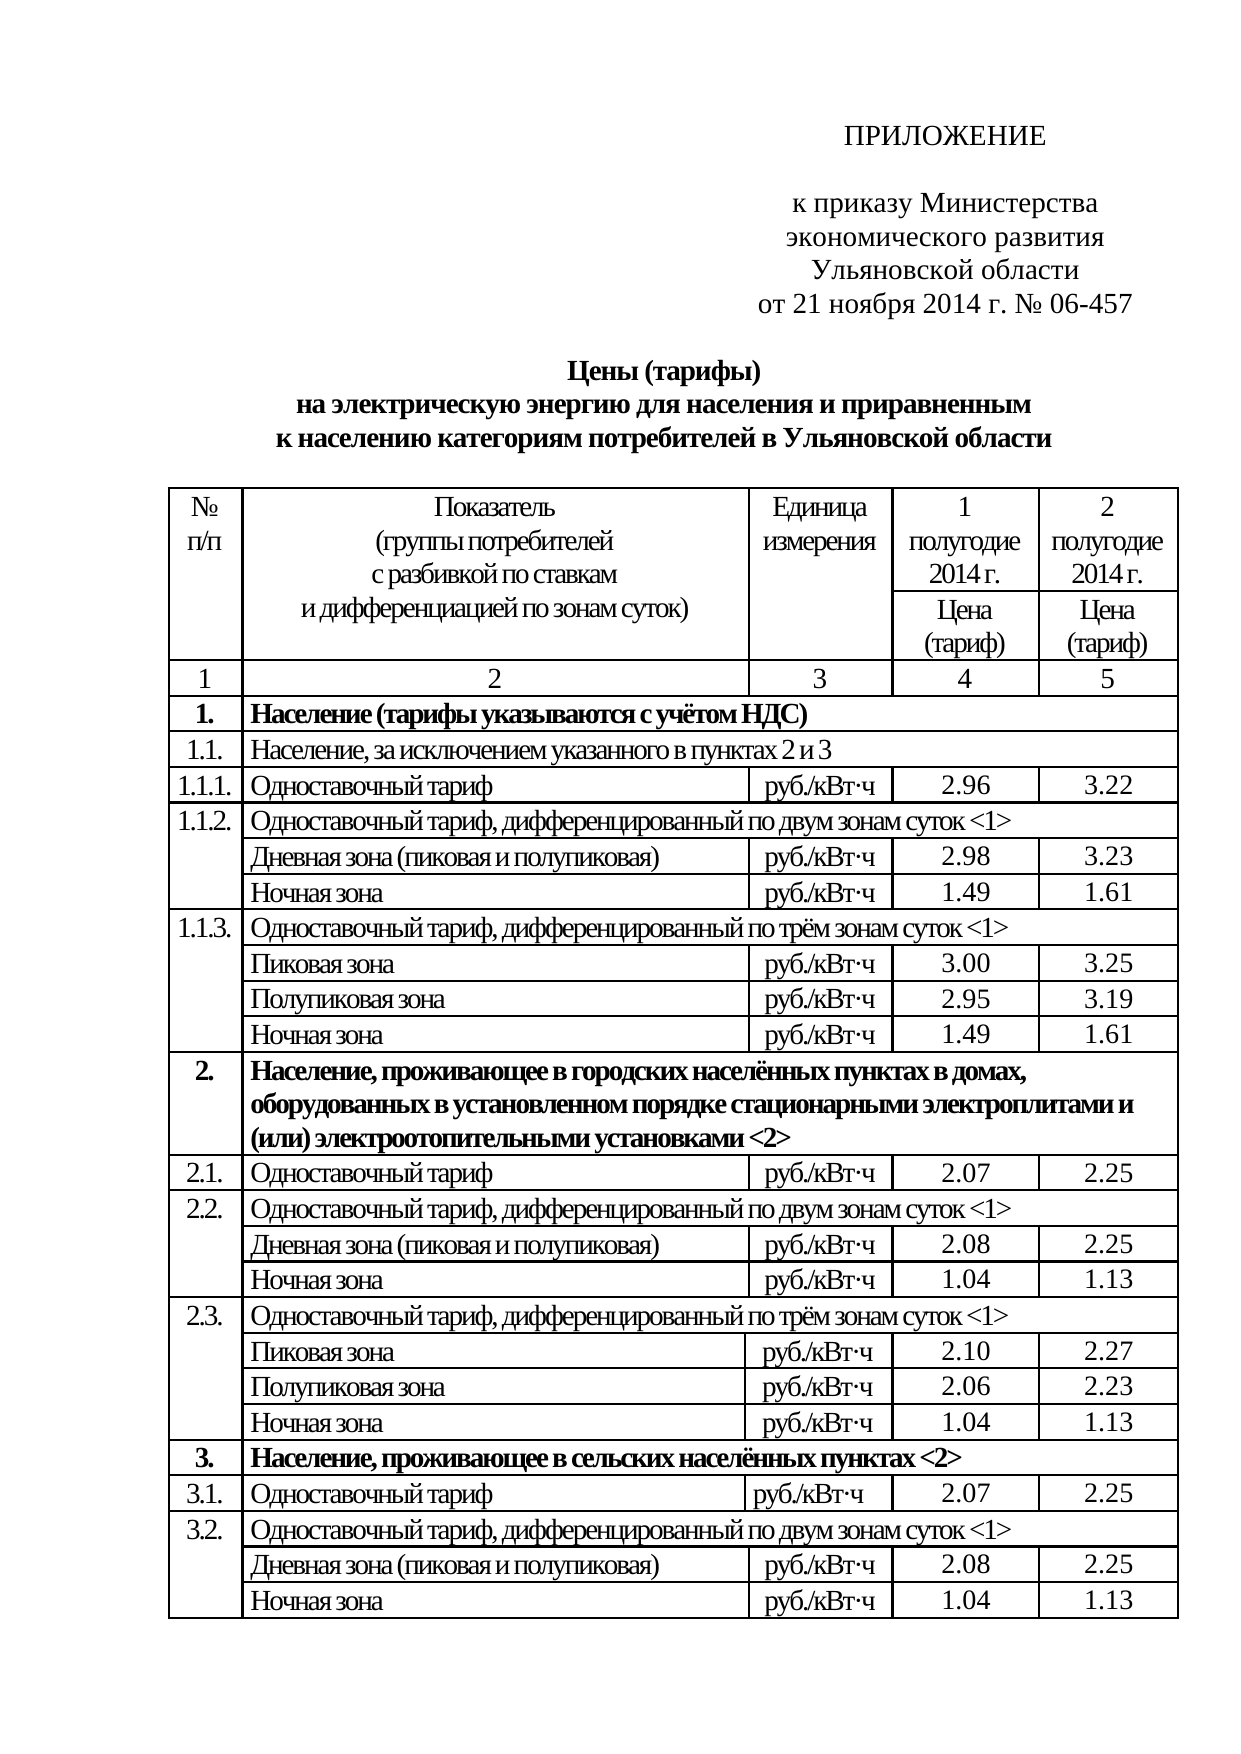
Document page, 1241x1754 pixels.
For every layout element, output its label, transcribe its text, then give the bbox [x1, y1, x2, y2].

table_cell 2.23 [1040, 1369, 1177, 1403]
table_cell руб./кВт·ч [750, 1156, 891, 1189]
table_header Единица измерения [750, 489, 891, 659]
table_cell 2.3. [170, 1298, 241, 1438]
table_cell руб./кВт·ч [750, 1227, 891, 1260]
table_cell 3.19 [1040, 982, 1177, 1015]
table_cell 2.95 [894, 982, 1038, 1015]
table_cell 2.27 [1040, 1334, 1177, 1367]
table_cell руб./кВт·ч [750, 1548, 891, 1581]
table_cell 1. [170, 697, 241, 730]
table_cell руб./кВт·ч [750, 1583, 891, 1617]
table_cell 1.04 [894, 1583, 1038, 1617]
table_cell 2.1. [170, 1156, 241, 1189]
table_cell Дневная зона (пиковая и полупиковая) [244, 1227, 748, 1260]
table_cell Одноставочный тариф, дифференцированный по трём зонам суток <1> [244, 910, 1177, 944]
table_cell Пиковая зона [244, 1334, 744, 1367]
table_cell 2. [170, 1053, 241, 1153]
table_cell 2.25 [1040, 1156, 1177, 1189]
text Цены (тарифы) [177, 353, 1152, 386]
table_cell Ночная зона [244, 875, 748, 908]
table_cell Цена (тариф) [1040, 592, 1177, 659]
table_cell Население, проживающее в сельских населённых пунктах <2> [244, 1441, 1177, 1474]
table_header 2 полугодие 2014 г. [1040, 489, 1177, 590]
table_cell 1.13 [1040, 1405, 1177, 1438]
table_cell 3.00 [894, 946, 1038, 979]
table_cell 2.25 [1040, 1227, 1177, 1260]
table_cell 2.08 [894, 1227, 1038, 1260]
table_cell 1.13 [1040, 1263, 1177, 1296]
table_cell 1.04 [894, 1263, 1038, 1296]
table_cell Полупиковая зона [244, 1369, 744, 1403]
table_cell 3. [170, 1441, 241, 1474]
table_cell руб./кВт·ч [750, 946, 891, 979]
text к приказу Министерства экономического развития Ульяновской области [738, 185, 1152, 286]
table_cell руб./кВт·ч [750, 1263, 891, 1296]
table_cell Одноставочный тариф, дифференцированный по двум зонам суток <1> [244, 1512, 1177, 1545]
table_cell 1.49 [894, 875, 1038, 908]
table_cell 1.1. [170, 732, 241, 766]
table_cell 2.10 [894, 1334, 1038, 1367]
table_cell 2.07 [894, 1476, 1038, 1510]
text на электрическую энергию для населения и приравненным [177, 386, 1152, 420]
table_cell руб./кВт·ч [746, 1476, 891, 1510]
table_cell 1.61 [1040, 1017, 1177, 1051]
table_cell Население, проживающее в городских населённых пунктах в домах, оборудованных в установленном порядке стационарными электроплитами и (или) электроотопительными установками <2> [244, 1053, 1177, 1153]
text ПРИЛОЖЕНИЕ [738, 118, 1152, 152]
table_cell 2.06 [894, 1369, 1038, 1403]
table_cell Одноставочный тариф, дифференцированный по двум зонам суток <1> [244, 1191, 1177, 1225]
table_cell руб./кВт·ч [746, 1405, 891, 1438]
table_cell руб./кВт·ч [750, 982, 891, 1015]
table_cell Одноставочный тариф [244, 1476, 744, 1510]
table_cell 2.25 [1040, 1476, 1177, 1510]
table_cell 2.25 [1040, 1548, 1177, 1581]
table_cell 1 [170, 661, 241, 694]
table_cell 2.07 [894, 1156, 1038, 1189]
table_cell Ночная зона [244, 1405, 744, 1438]
table_cell 3.22 [1040, 768, 1177, 801]
table_cell 2.96 [894, 768, 1038, 801]
table_cell Пиковая зона [244, 946, 748, 979]
table_cell руб./кВт·ч [750, 875, 891, 908]
table_cell Ночная зона [244, 1583, 748, 1617]
table_cell 1.1.1. [170, 768, 241, 801]
text к населению категориям потребителей в Ульяновской области [177, 420, 1152, 453]
table_cell 2.98 [894, 839, 1038, 873]
table_cell Одноставочный тариф, дифференцированный по трём зонам суток <1> [244, 1298, 1177, 1332]
table_cell Население, за исключением указанного в пунктах 2 и 3 [244, 732, 1177, 766]
table_header № п/п [170, 489, 241, 659]
table_cell 1.1.2. [170, 804, 241, 908]
table_cell Одноставочный тариф [244, 768, 748, 801]
table_cell Ночная зона [244, 1017, 748, 1051]
table_cell 2.08 [894, 1548, 1038, 1581]
table_cell 1.49 [894, 1017, 1038, 1051]
table_cell 3.23 [1040, 839, 1177, 873]
table_cell Цена (тариф) [894, 592, 1038, 659]
table_cell Одноставочный тариф [244, 1156, 748, 1189]
table_cell 2 [244, 661, 748, 694]
table_cell 4 [894, 661, 1038, 694]
table_cell руб./кВт·ч [750, 1017, 891, 1051]
table_cell Дневная зона (пиковая и полупиковая) [244, 839, 748, 873]
table_cell 3 [750, 661, 891, 694]
table_cell 1.61 [1040, 875, 1177, 908]
table_header Показатель (группы потребителей с разбивкой по ставкам и дифференциацией по зонам суток) [244, 489, 748, 659]
table_cell руб./кВт·ч [746, 1334, 891, 1367]
table_cell Полупиковая зона [244, 982, 748, 1015]
table_cell 1.13 [1040, 1583, 1177, 1617]
table_cell Население (тарифы указываются с учётом НДС) [244, 697, 1177, 730]
table_cell 3.25 [1040, 946, 1177, 979]
table_cell 1.1.3. [170, 910, 241, 1051]
text от 21 ноября 2014 г. № 06-457 [738, 286, 1152, 319]
table_cell 3.1. [170, 1476, 241, 1510]
table_header 1 полугодие 2014 г. [894, 489, 1038, 590]
table_cell 3.2. [170, 1512, 241, 1617]
table_cell 1.04 [894, 1405, 1038, 1438]
table_cell руб./кВт·ч [750, 839, 891, 873]
table_cell руб./кВт·ч [746, 1369, 891, 1403]
table_cell Одноставочный тариф, дифференцированный по двум зонам суток <1> [244, 804, 1177, 837]
table_cell 2.2. [170, 1191, 241, 1296]
table_cell 5 [1040, 661, 1177, 694]
table_cell Дневная зона (пиковая и полупиковая) [244, 1548, 748, 1581]
table_cell Ночная зона [244, 1263, 748, 1296]
table_cell руб./кВт·ч [750, 768, 891, 801]
